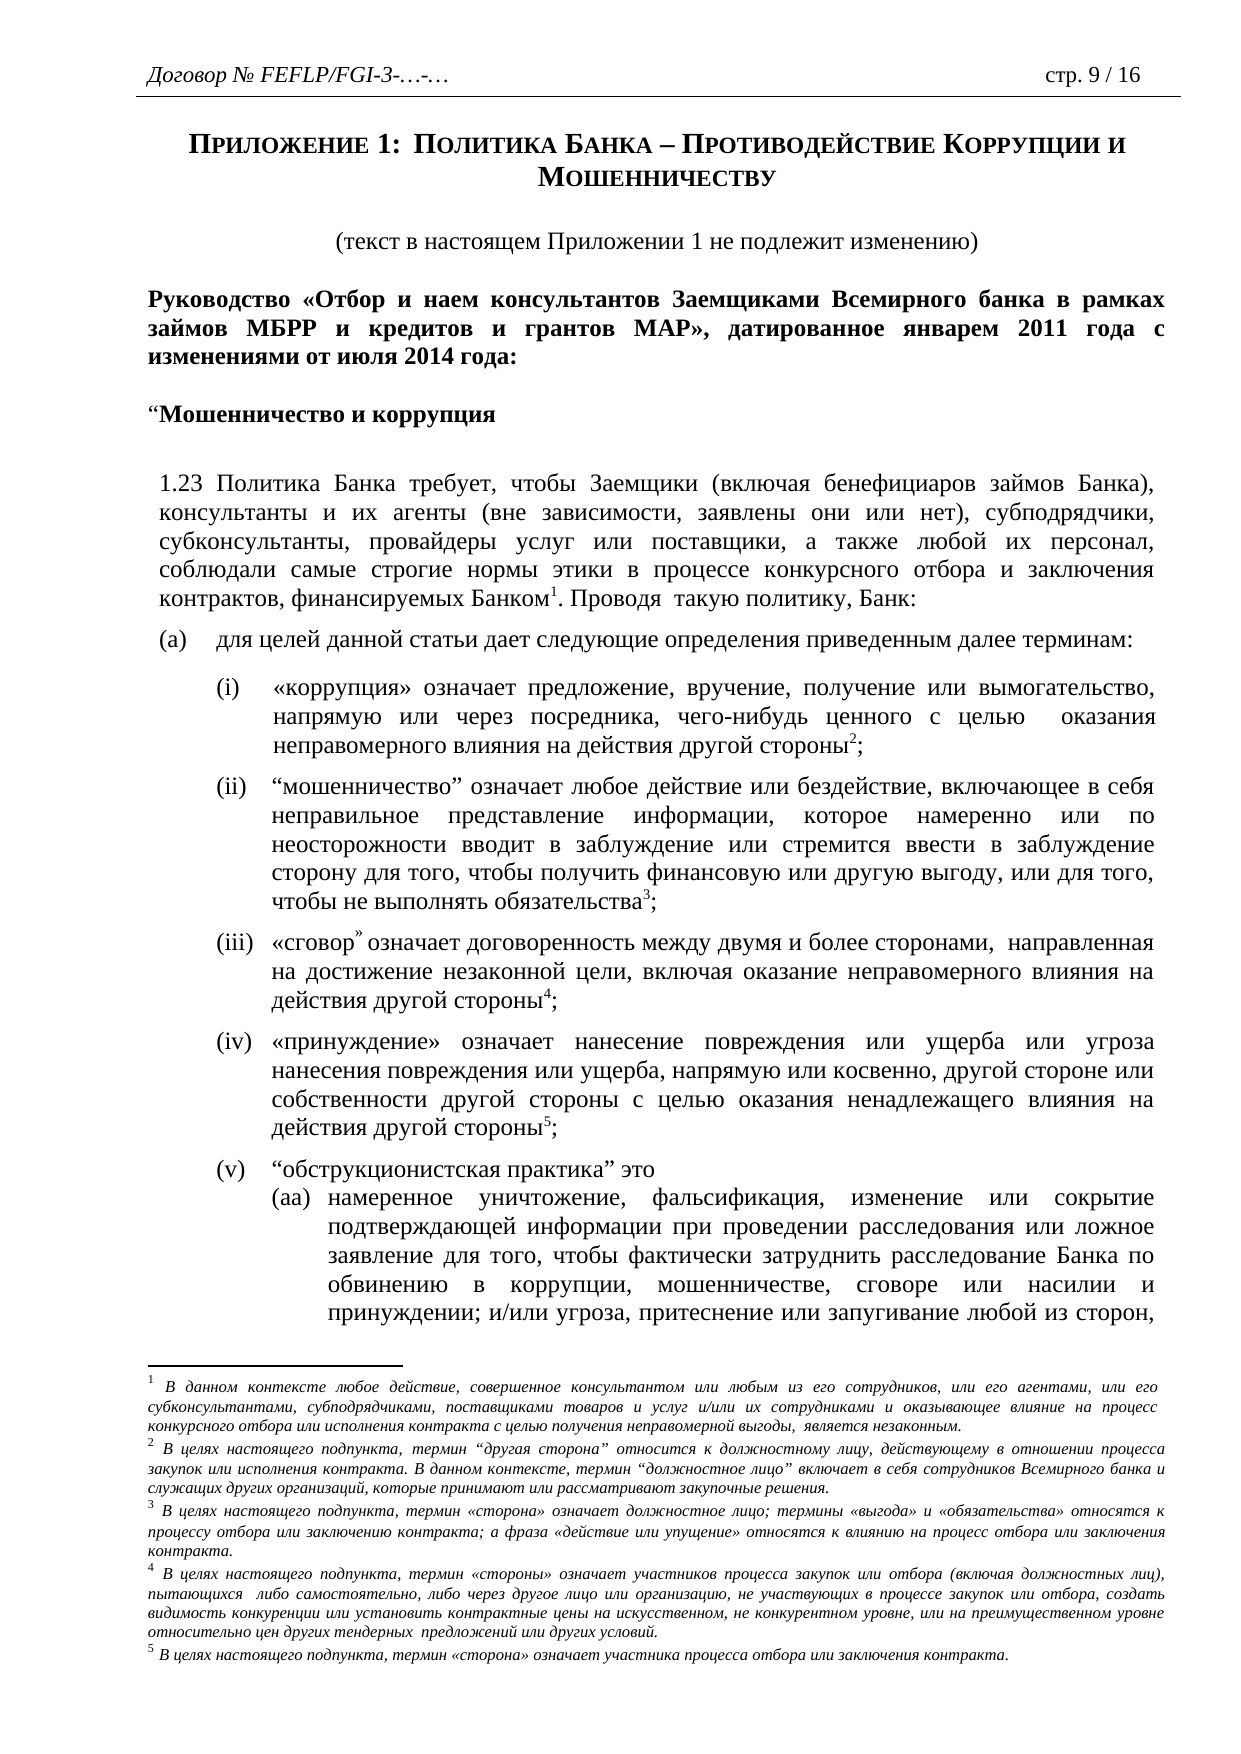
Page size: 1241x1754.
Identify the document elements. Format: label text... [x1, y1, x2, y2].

text Руководство «Отбор и наем консультантов Заемщиками Всемирного банка в рамках займов МБРР и кредитов и грантов МАР», датированное январем 2011 года с изменениями от июля 2014 года: [148, 284, 1166, 370]
list «сговор» означает договоренность между двумя и более сторонами, направленная на достижение незаконной цели, включая оказание неправомерного влияния на действия другой стороны; [216, 928, 1155, 1014]
list “мошенничество” означает любое действие или бездействие, включающее в себя неправильное представление информации, которое намеренно или по неосторожности вводит в заблуждение или стремится ввести в заблуждение сторону для того, чтобы получить финансовую или другую выгоду, или для того, чтобы не выполнять обязательства; [216, 772, 1155, 915]
text (текст в настоящем Приложении 1 не подлежит изменению) [148, 226, 1166, 255]
list «коррупция» означает предложение, вручение, получение или вымогательство, напрямую или через посредника, чего-нибудь ценного с целью оказания неправомерного влияния на действия другой стороны; [216, 673, 1156, 759]
list для целей данной статьи дает следующие определения приведенным далее терминам: [159, 624, 1166, 653]
list “обструкционистская практика” это [216, 1154, 1166, 1182]
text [271, 1182, 1155, 1326]
text “Мошенничество и коррупция [148, 399, 1166, 428]
list «принуждение» означает нанесение повреждения или ущерба или угроза нанесения повреждения или ущерба, напрямую или косвенно, другой стороне или собственности другой стороны с целью оказания ненадлежащего влияния на действия другой стороны; [216, 1027, 1155, 1142]
text Приложение 1: Политика Банка – Противодействие Коррупции и Мошенничеству [148, 126, 1166, 193]
text 1.23 Политика Банка требует, чтобы Заемщики (включая бенефициаров займов Банка), консультанты и их агенты (вне зависимости, заявлены они или нет), субподрядчики, субконсультанты, провайдеры услуг или поставщики, а также любой их персонал, соблюдали самые строгие нормы этики в процессе конкурсного отбора и заключения контрактов, финансируемых Банком. Проводя такую политику, Банк: [159, 469, 1156, 612]
